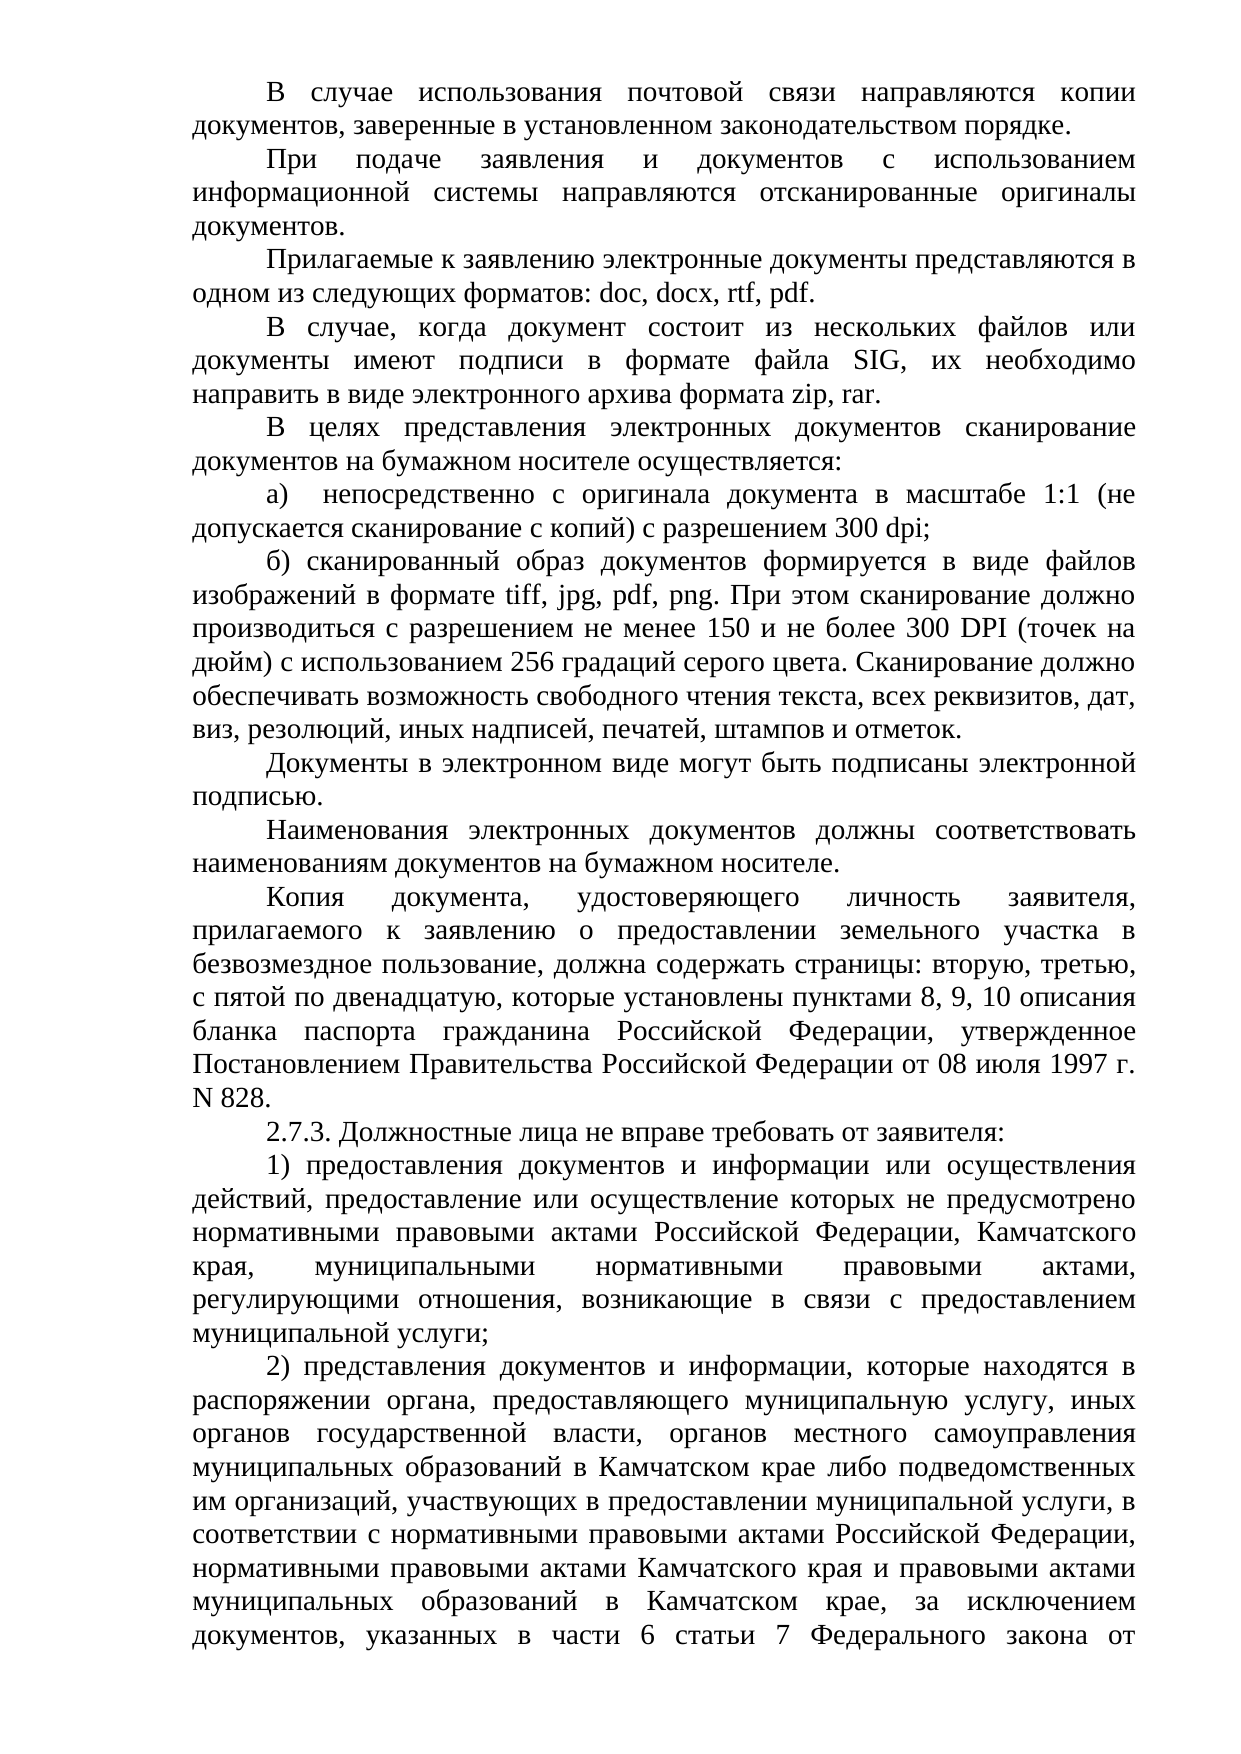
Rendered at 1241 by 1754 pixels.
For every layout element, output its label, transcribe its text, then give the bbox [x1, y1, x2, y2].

text 2.7.3. Должностные лица не вправе требовать от заявителя: [192, 1114, 1137, 1147]
text Прилагаемые к заявлению электронные документы представляются в одном из следующих форматов: doc, docx, rtf, pdf. [192, 242, 1137, 309]
text При подаче заявления и документов с использованием информационной системы направляются отсканированные оригиналы документов. [192, 141, 1137, 242]
text 1) предоставления документов и информации или осуществления действий, предоставление или осуществление которых не предусмотрено нормативными правовыми актами Российской Федерации, Камчатского края, муниципальными нормативными правовыми актами, регулирующими отношения, возникающие в связи с предоставлением муниципальной услуги; [192, 1147, 1137, 1348]
text В случае, когда документ состоит из нескольких файлов или документы имеют подписи в формате файла SIG, их необходимо направить в виде электронного архива формата zip, rar. [192, 309, 1137, 409]
text б) сканированный образ документов формируется в виде файлов изображений в формате tiff, jpg, pdf, png. При этом сканирование должно производиться с разрешением не менее 150 и не более 300 DPI (точек на дюйм) с использованием 256 градаций серого цвета. Сканирование должно обеспечивать возможность свободного чтения текста, всех реквизитов, дат, виз, резолюций, иных надписей, печатей, штампов и отметок. [192, 543, 1137, 745]
text В целях представления электронных документов сканирование документов на бумажном носителе осуществляется: [192, 409, 1137, 476]
text Копия документа, удостоверяющего личность заявителя, прилагаемого к заявлению о предоставлении земельного участка в безвозмездное пользование, должна содержать страницы: вторую, третью, с пятой по двенадцатую, которые установлены пунктами 8, 9, 10 описания бланка паспорта гражданина Российской Федерации, утвержденное Постановлением Правительства Российской Федерации от 08 июля 1997 г. N 828. [192, 879, 1137, 1114]
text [192, 1348, 1137, 1650]
text В случае использования почтовой связи направляются копии документов, заверенные в установленном законодательством порядке. [192, 74, 1137, 141]
text Документы в электронном виде могут быть подписаны электронной подписью. [192, 745, 1137, 812]
text а) непосредственно с оригинала документа в масштабе 1:1 (не допускается сканирование с копий) с разрешением 300 dpi; [192, 476, 1137, 543]
text Наименования электронных документов должны соответствовать наименованиям документов на бумажном носителе. [192, 812, 1137, 879]
